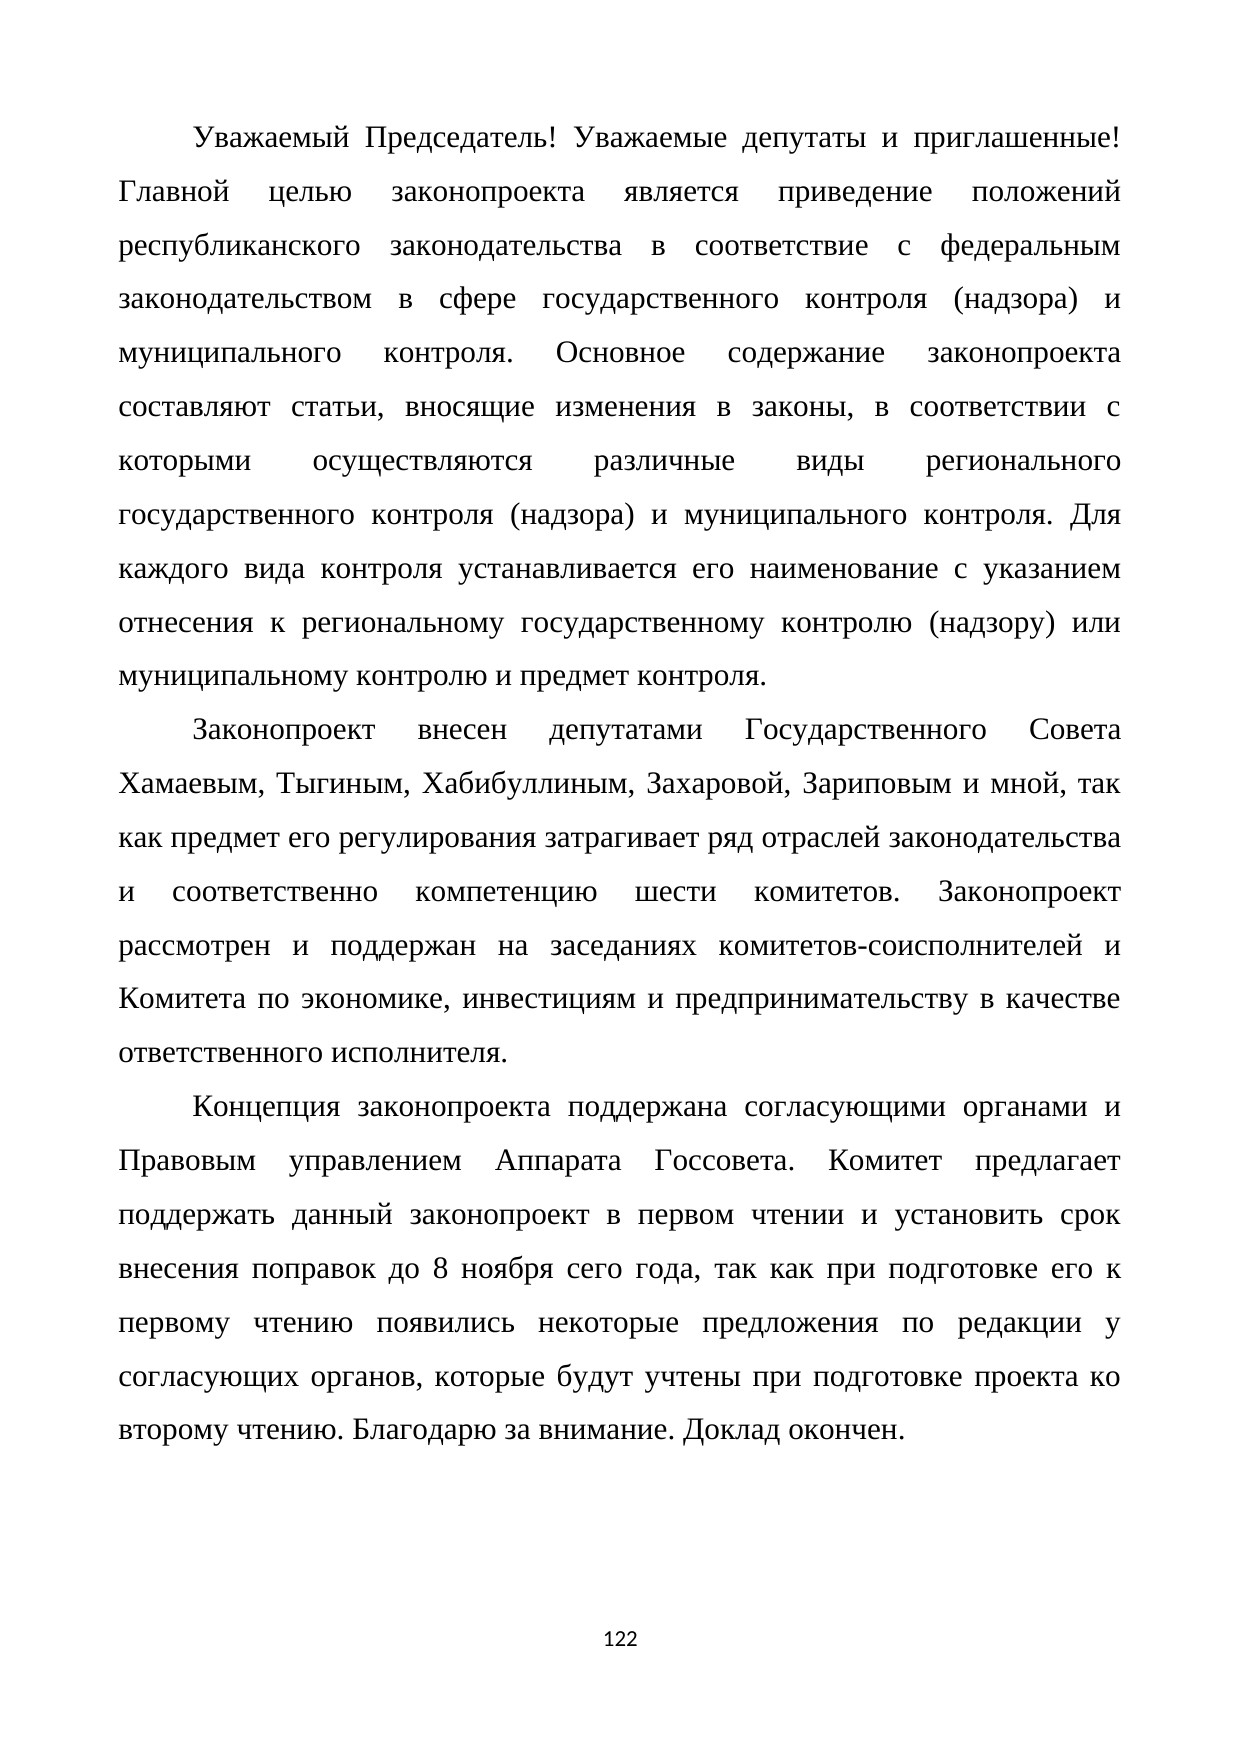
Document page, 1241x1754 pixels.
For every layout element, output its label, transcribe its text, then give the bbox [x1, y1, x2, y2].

text Концепция законопроекта поддержана согласующими органами и Правовым управлением Аппарата Госсовета. Комитет предлагает поддержать данный законопроект в первом чтении и установить срок внесения поправок до 8 ноября сего года, так как при подготовке его к первому чтению появились некоторые предложения по редакции у согласующих органов, которые будут учтены при подготовке проекта ко второму чтению. Благодарю за внимание. Доклад окончен. [118, 1087, 1122, 1447]
text Законопроект внесен депутатами Государственного Совета Хамаевым, Тыгиным, Хабибуллиным, Захаровой, Зариповым и мной, так как предмет его регулирования затрагивает ряд отраслей законодательства и соответственно компетенцию шести комитетов. Законопроект рассмотрен и поддержан на заседаниях комитетов-соисполнителей и Комитета по экономике, инвестициям и предпринимательству в качестве ответственного исполнителя. [118, 711, 1122, 1069]
text Уважаемый Председатель! Уважаемые депутаты и приглашенные! Главной целью законопроекта является приведение положений республиканского законодательства в соответствие с федеральным законодательством в сфере государственного контроля (надзора) и муниципального контроля. Основное содержание законопроекта составляют статьи, вносящие изменения в законы, в соответствии с которыми осуществляются различные виды регионального государственного контроля (надзора) и муниципального контроля. Для каждого вида контроля устанавливается его наименование с указанием отнесения к региональному государственному контролю (надзору) или муниципальному контролю и предмет контроля. [118, 118, 1122, 693]
